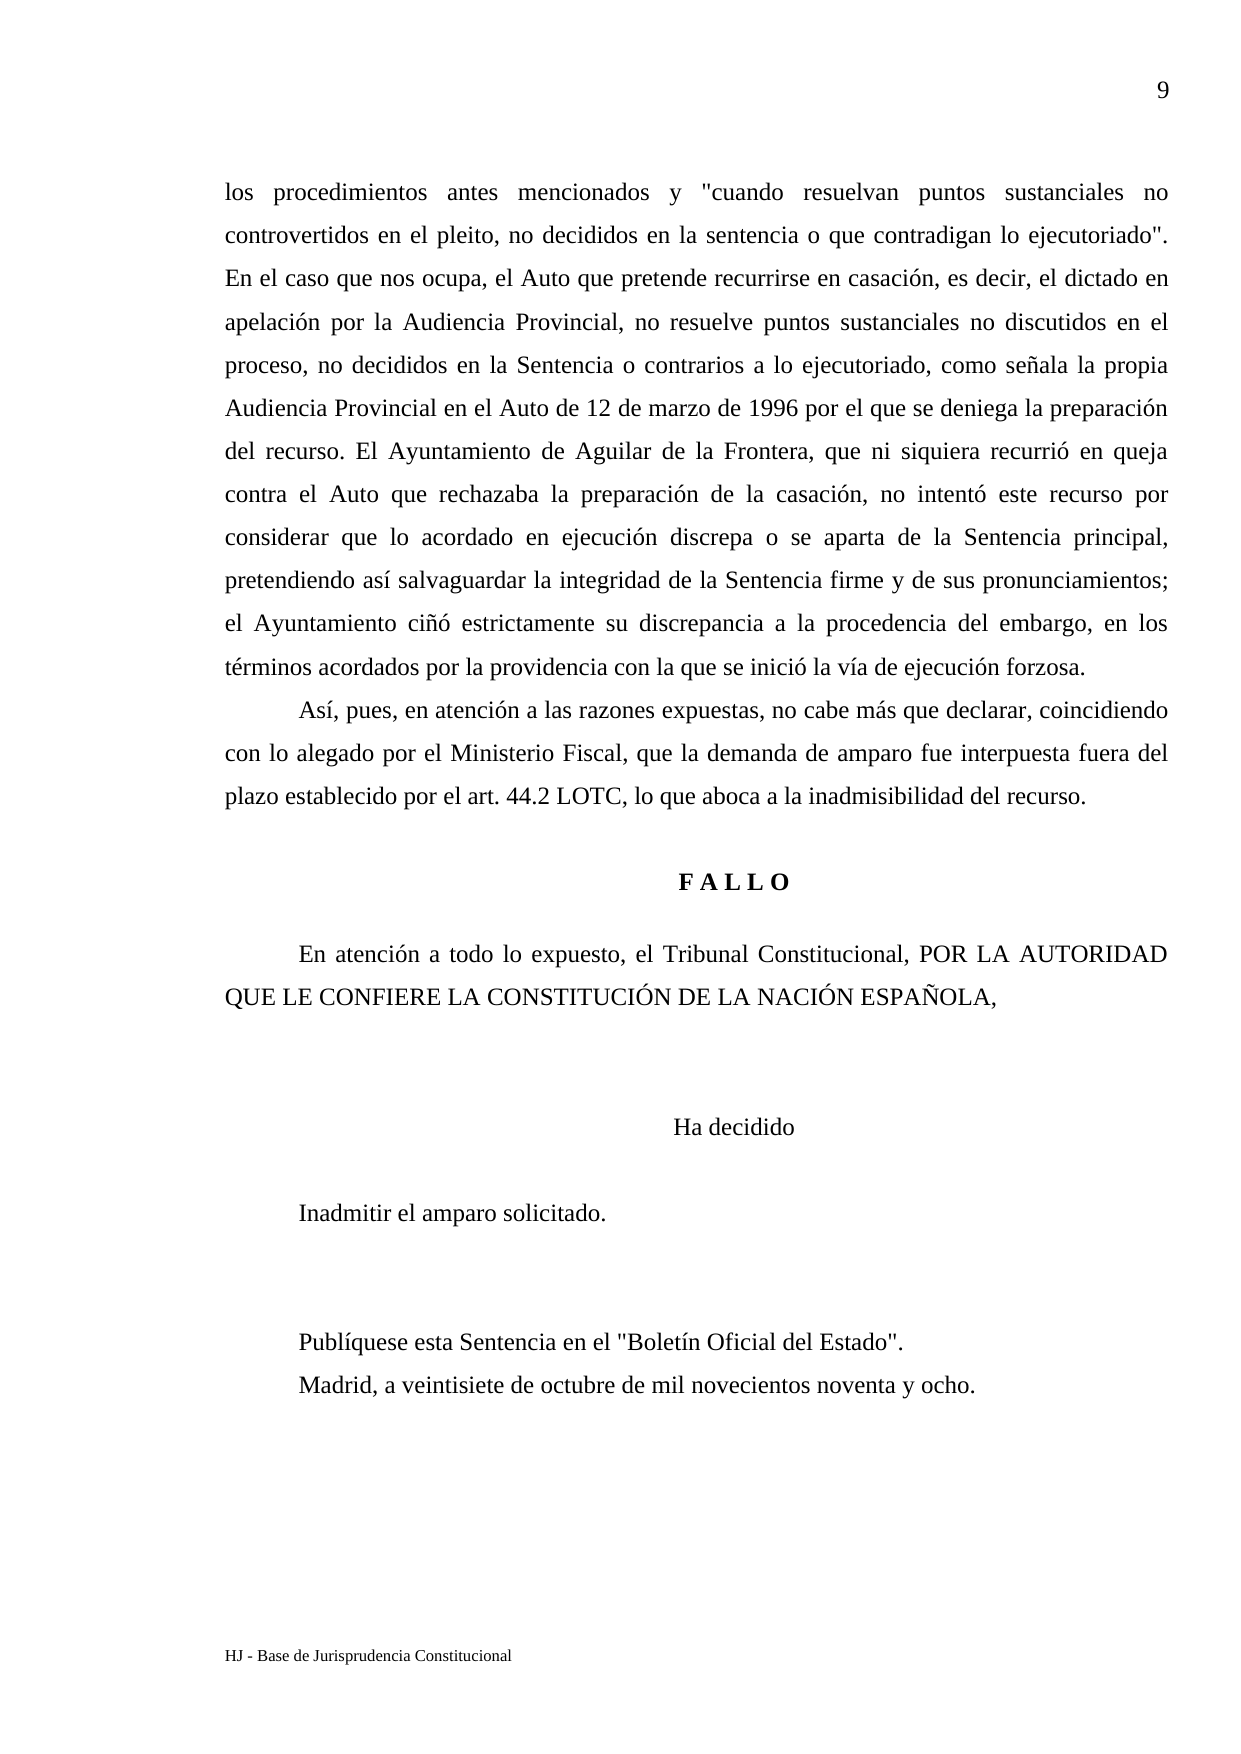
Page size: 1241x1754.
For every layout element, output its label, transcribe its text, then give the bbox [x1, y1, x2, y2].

text Publíquese esta Sentencia en el "Boletín Oficial del Estado". [224, 1327, 1169, 1356]
text Madrid, a veintisiete de octubre de mil novecientos noventa y ocho. [224, 1370, 1169, 1399]
text Inadmitir el amparo solicitado. [224, 1198, 1169, 1227]
text Ha decidido [224, 1112, 1169, 1140]
text Así, pues, en atención a las razones expuestas, no cabe más que declarar, coincidiendo con lo alegado por el Ministerio Fiscal, que la demanda de amparo fue interpuesta fuera del plazo establecido por el art. 44.2 LOTC, lo que aboca a la inadmisibilidad del recurso. [224, 695, 1169, 810]
subtitle F A L L O [224, 867, 1169, 896]
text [224, 177, 1169, 680]
text En atención a todo lo expuesto, el Tribunal Constitucional, POR LA AUTORIDAD QUE LE CONFIERE LA CONSTITUCIÓN DE LA NACIÓN ESPAÑOLA, [224, 939, 1169, 1011]
